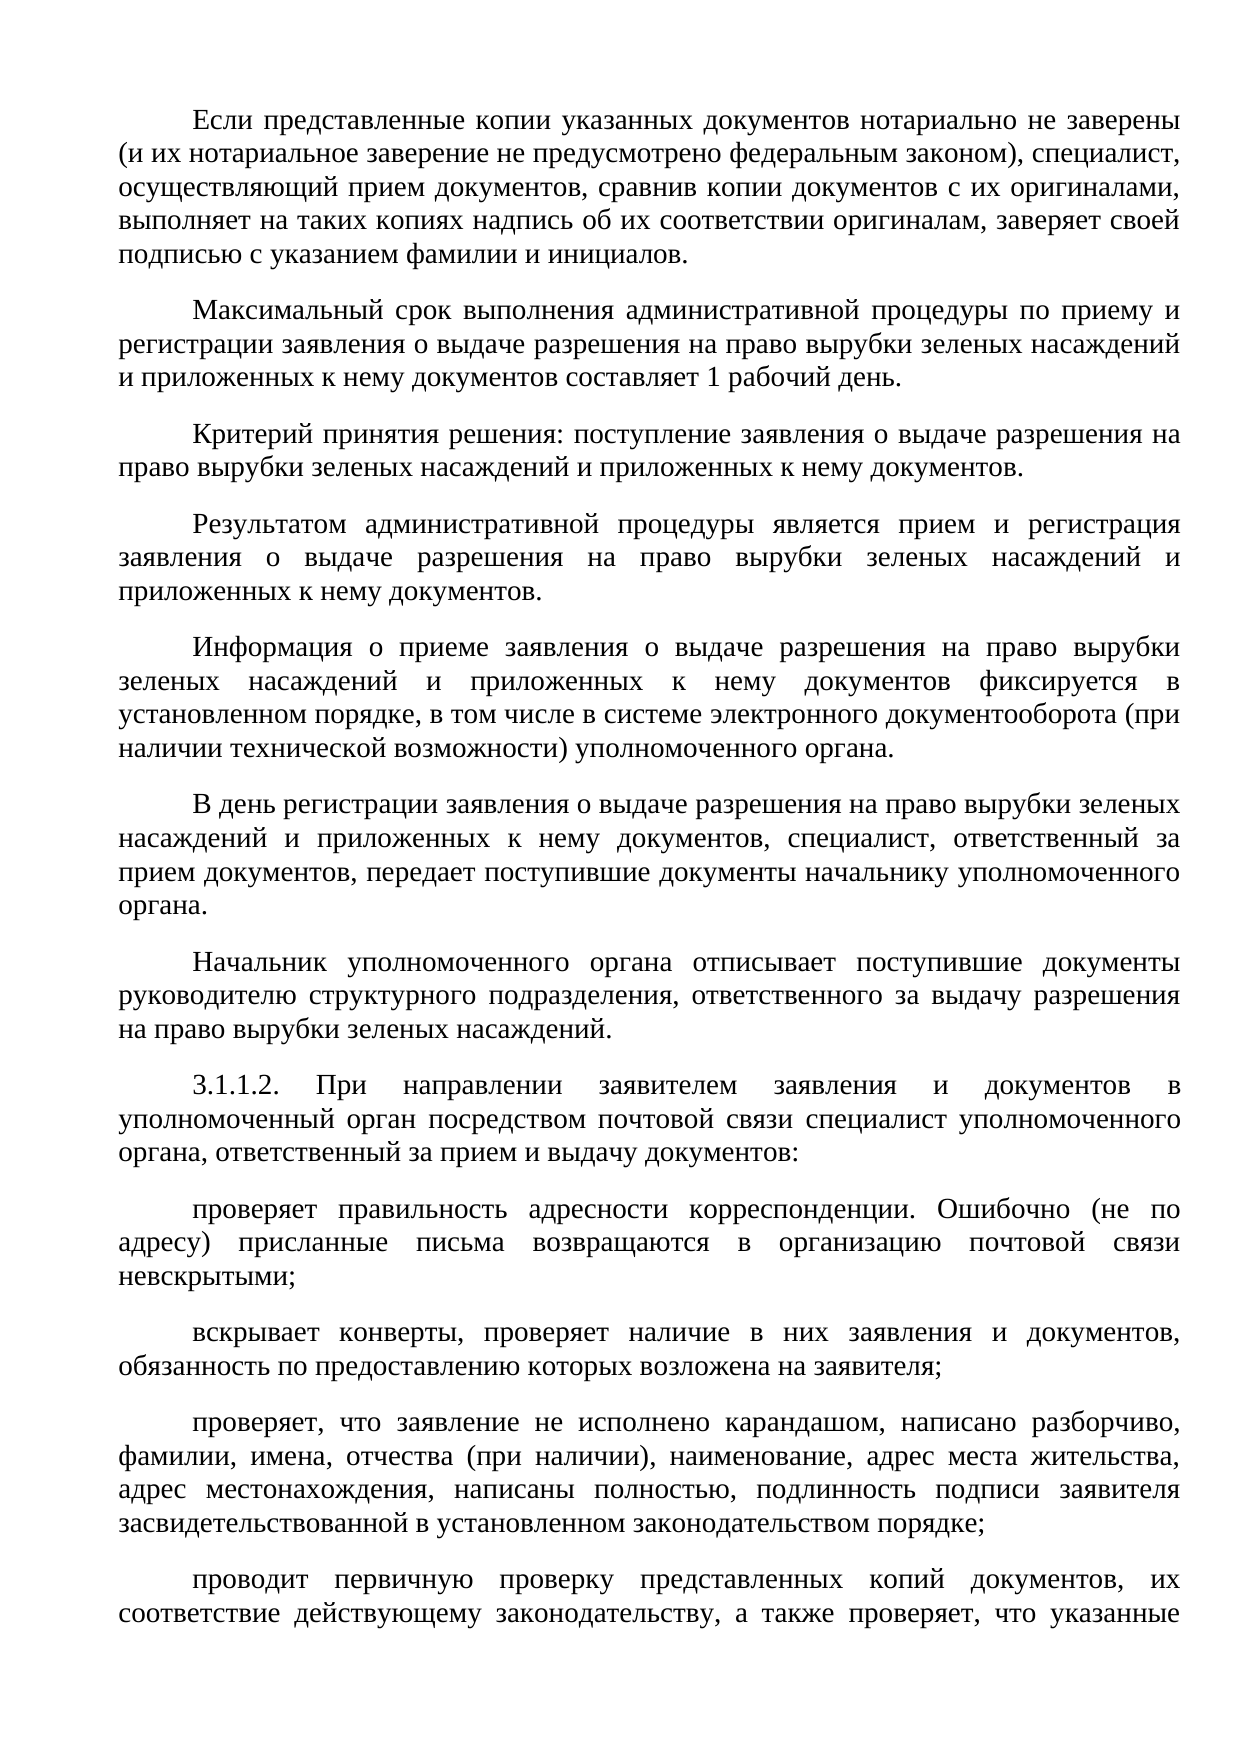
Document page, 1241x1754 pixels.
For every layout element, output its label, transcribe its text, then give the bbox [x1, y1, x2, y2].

text вскрывает конверты, проверяет наличие в них заявления и документов, обязанность по предоставлению которых возложена на заявителя; [118, 1314, 1181, 1381]
text Результатом административной процедуры является прием и регистрация заявления о выдаче разрешения на право вырубки зеленых насаждений и приложенных к нему документов. [118, 506, 1181, 607]
text Информация о приеме заявления о выдаче разрешения на право вырубки зеленых насаждений и приложенных к нему документов фиксируется в установленном порядке, в том числе в системе электронного документооборота (при наличии технической возможности) уполномоченного органа. [118, 629, 1181, 764]
text Максимальный срок выполнения административной процедуры по приему и регистрации заявления о выдаче разрешения на право вырубки зеленых насаждений и приложенных к нему документов составляет 1 рабочий день. [118, 292, 1181, 393]
text Если представленные копии указанных документов нотариально не заверены (и их нотариальное заверение не предусмотрено федеральным законом), специалист, осуществляющий прием документов, сравнив копии документов с их оригиналами, выполняет на таких копиях надпись об их соответствии оригиналам, заверяет своей подписью с указанием фамилии и инициалов. [118, 102, 1181, 269]
text В день регистрации заявления о выдаче разрешения на право вырубки зеленых насаждений и приложенных к нему документов, специалист, ответственный за прием документов, передает поступившие документы начальнику уполномоченного органа. [118, 787, 1181, 921]
text проверяет, что заявление не исполнено карандашом, написано разборчиво, фамилии, имена, отчества (при наличии), наименование, адрес места жительства, адрес местонахождения, написаны полностью, подлинность подписи заявителя засвидетельствованной в установленном законодательством порядке; [118, 1404, 1181, 1538]
text проверяет правильность адресности корреспонденции. Ошибочно (не по адресу) присланные письма возвращаются в организацию почтовой связи невскрытыми; [118, 1191, 1181, 1291]
text Начальник уполномоченного органа отписывает поступившие документы руководителю структурного подразделения, ответственного за выдачу разрешения на право вырубки зеленых насаждений. [118, 944, 1181, 1044]
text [118, 1561, 1181, 1628]
text Критерий принятия решения: поступление заявления о выдаче разрешения на право вырубки зеленых насаждений и приложенных к нему документов. [118, 416, 1181, 483]
text 3.1.1.2. При направлении заявителем заявления и документов в уполномоченный орган посредством почтовой связи специалист уполномоченного органа, ответственный за прием и выдачу документов: [118, 1067, 1181, 1168]
